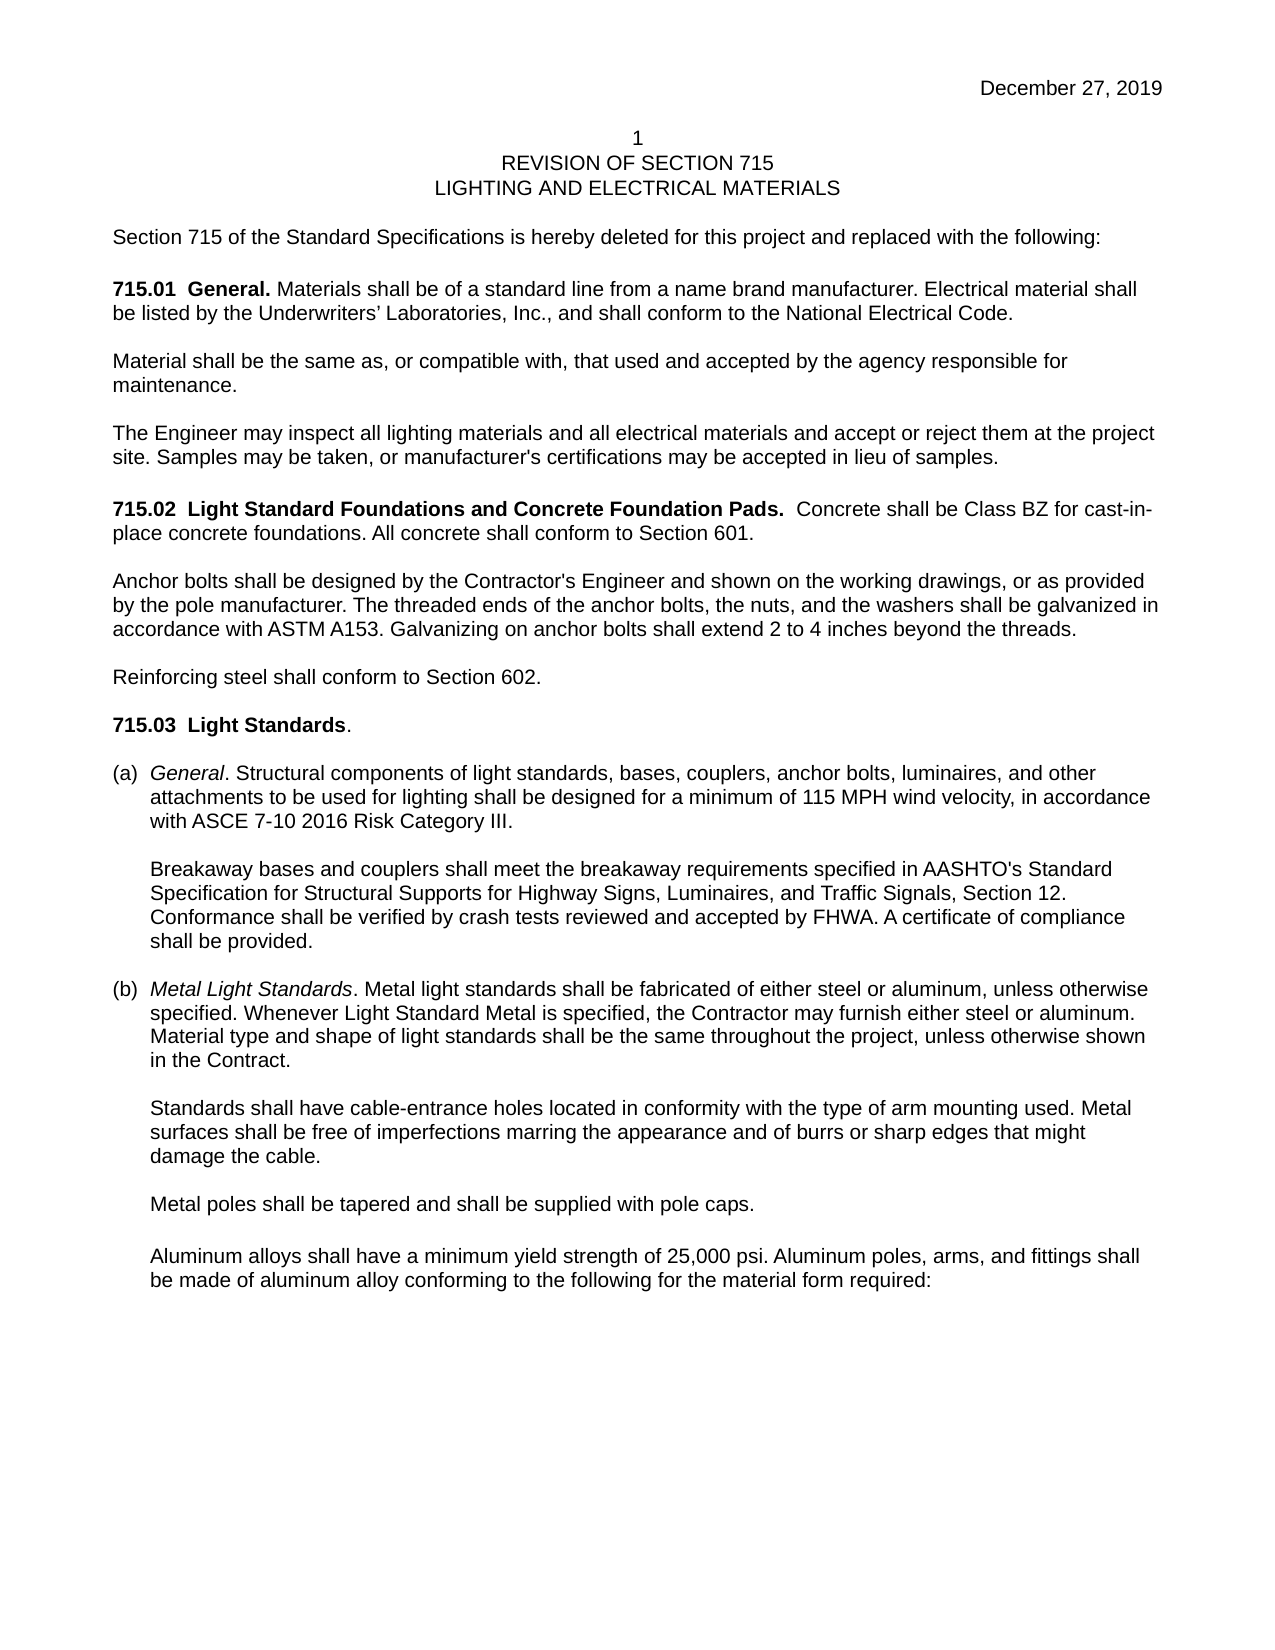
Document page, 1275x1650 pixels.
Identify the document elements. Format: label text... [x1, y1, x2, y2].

text Standards shall have cable-entrance holes located in conformity with the type of arm mounting used. Metal surfaces shall be free of imperfections marring the appearance and of burrs or sharp edges that might damage the cable. [150, 1096, 1162, 1168]
text Material shall be the same as, or compatible with, that used and accepted by the agency responsible for maintenance. [112, 349, 1162, 397]
text Section 715 of the Standard Specifications is hereby deleted for this project and replaced with the following: [112, 225, 1162, 249]
list Metal Light Standards. Metal light standards shall be fabricated of either steel or aluminum, unless otherwise specified. Whenever Light Standard Metal is specified, the Contractor may furnish either steel or aluminum. Material type and shape of light standards shall be the same throughout the project, unless otherwise shown in the Contract. [112, 976, 1162, 1072]
text 715.01 General. Materials shall be of a standard line from a name brand manufacturer. Electrical material shall be listed by the Underwriters’ Laboratories, Inc., and shall conform to the National Electrical Code. [112, 277, 1162, 325]
text 715.02 Light Standard Foundations and Concrete Foundation Pads. Concrete shall be Class BZ for cast-in-place concrete foundations. All concrete shall conform to Section 601. [112, 497, 1162, 545]
list General. Structural components of light standards, bases, couplers, anchor bolts, luminaires, and other attachments to be used for lighting shall be designed for a minimum of 115 MPH wind velocity, in accordance with ASCE 7-10 2016 Risk Category III. [112, 761, 1162, 833]
text Anchor bolts shall be designed by the Contractor's Engineer and shown on the working drawings, or as provided by the pole manufacturer. The threaded ends of the anchor bolts, the nuts, and the washers shall be galvanized in accordance with ASTM A153. Galvanizing on anchor bolts shall extend 2 to 4 inches beyond the threads. [112, 569, 1162, 641]
text The Engineer may inspect all lighting materials and all electrical materials and accept or reject them at the project site. Samples may be taken, or manufacturer's certifications may be accepted in lieu of samples. [112, 421, 1162, 469]
text Metal poles shall be tapered and shall be supplied with pole caps. [150, 1192, 1162, 1216]
list Light Standards. [112, 713, 1162, 737]
text Reinforcing steel shall conform to Section 602. [112, 665, 1162, 689]
list Breakaway bases and couplers shall meet the breakaway requirements specified in AASHTO's Standard Specification for Structural Supports for Highway Signs, Luminaires, and Traffic Signals, Section 12. Conformance shall be verified by crash tests reviewed and accepted by FHWA. A certificate of compliance shall be provided. [150, 857, 1162, 952]
text Aluminum alloys shall have a minimum yield strength of 25,000 psi. Aluminum poles, arms, and fittings shall be made of aluminum alloy conforming to the following for the material form required: [150, 1244, 1162, 1292]
